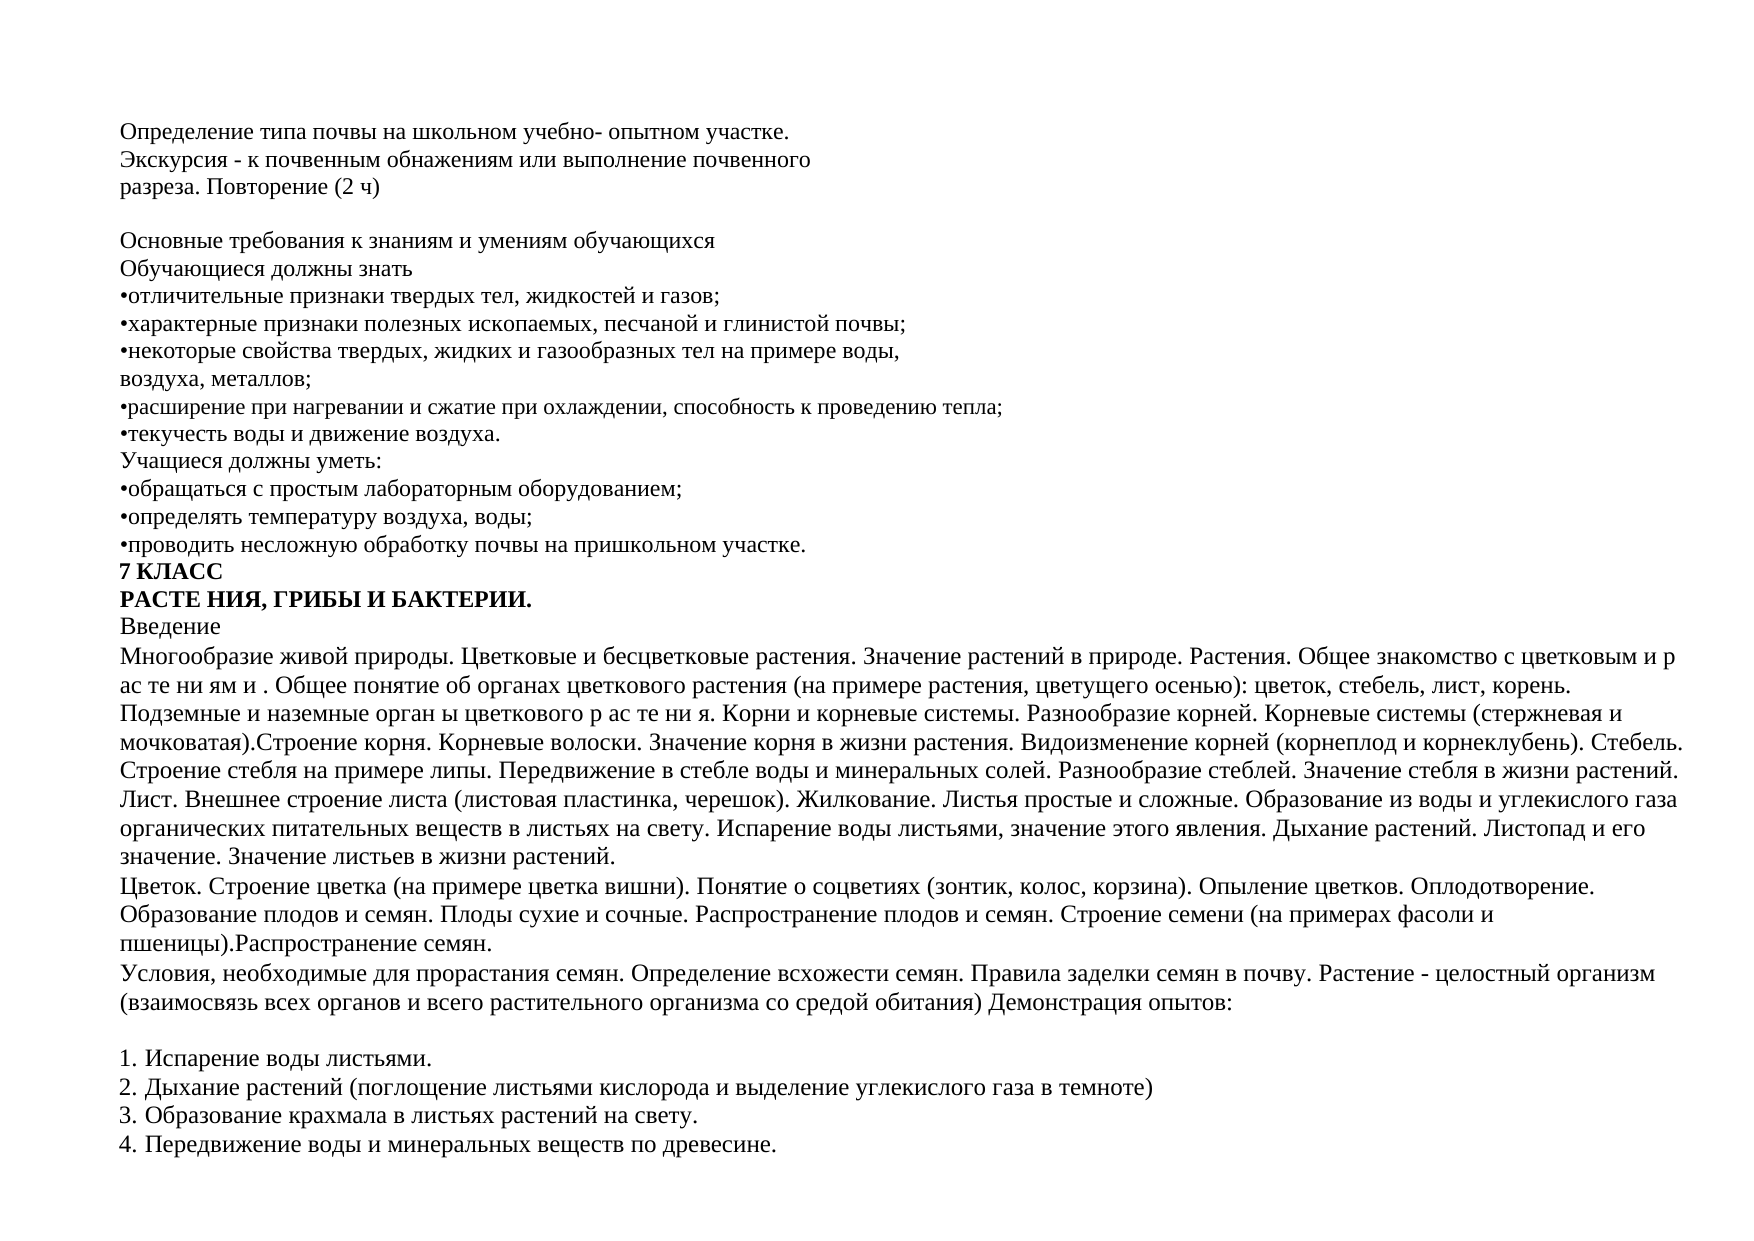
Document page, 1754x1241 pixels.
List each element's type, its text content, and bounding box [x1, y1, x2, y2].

text •определять температуру воздуха, воды; [119, 502, 1696, 529]
text Основные требования к знаниям и умениям обучающихся Обучающиеся должны знать [119, 227, 819, 281]
text Условия, необходимые для прорастания семян. Определение всхожести семян. Правила заделки семян в почву. Растение - целостный организм (взаимосвязь всех органов и всего растительного организма со средой обитания) Демонстрация опытов: [119, 958, 1673, 1016]
text •расширение при нагревании и сжатие при охлаждении, способность к проведению тепла; [119, 393, 1696, 419]
text Многообразие живой природы. Цветковые и бесцветковые растения. Значение растений в природе. Растения. Общее знакомство с цветковым и р ас те ни ям и . Общее понятие об органах цветкового растения (на примере растения, цветущего осенью): цветок, стебель, лист, корень. Подземные и наземные орган ы цветкового р ас те ни я. Корни и корневые системы. Разнообразие корней. Корневые системы (стержневая и мочковатая).Строение корня. Корневые волоски. Значение корня в жизни растения. Видоизменение корней (корнеплод и корнеклубень). Стебель. Строение стебля на примере липы. Передвижение в стебле воды и минеральных солей. Разнообразие стеблей. Значение стебля в жизни растений. Лист. Внешнее строение листа (листовая пластинка, черешок). Жилкование. Листья простые и сложные. Образование из воды и углекислого газа органических питательных веществ в листьях на свету. Испарение воды листьями, значение этого явления. Дыхание растений. Листопад и его значение. Значение листьев в жизни растений. [119, 642, 1694, 870]
text •отличительные признаки твердых тел, жидкостей и газов; [119, 281, 1696, 309]
text Цветок. Строение цветка (на примере цветка вишни). Понятие о соцветиях (зонтик, колос, корзина). Опыление цветков. Оплодотворение. Образование плодов и семян. Плоды сухие и сочные. Распространение плодов и семян. Строение семени (на примерах фасоли и пшеницы).Распространение семян. [119, 872, 1612, 957]
text РАСТЕ НИЯ, ГРИБЫ И БАКТЕРИИ. [119, 585, 1696, 613]
list Передвижение воды и минеральных веществ по древесине. [119, 1129, 1696, 1158]
text •характерные признаки полезных ископаемых, песчаной и глинистой почвы; [119, 309, 1696, 336]
text •обращаться с простым лабораторным оборудованием; [119, 474, 1696, 502]
list Испарение воды листьями. [119, 1043, 1696, 1072]
text Введение [119, 613, 1696, 640]
text •некоторые свойства твердых, жидких и газообразных тел на примере воды, воздуха, металлов; [119, 338, 990, 391]
text Определение типа почвы на школьном учебно- опытном участке. Экскурсия - к почвенным обнажениям или выполнение почвенного разреза. Повторение (2 ч) [119, 117, 881, 200]
list Образование крахмала в листьях растений на свету. [119, 1101, 1696, 1129]
list Дыхание растений (поглощение листьями кислорода и выделение углекислого газа в темноте) [119, 1072, 1696, 1101]
text •текучесть воды и движение воздуха. Учащиеся должны уметь: [119, 420, 592, 474]
text •проводить несложную обработку почвы на пришкольном участке. [119, 529, 1696, 557]
list КЛАСС [119, 557, 1696, 585]
